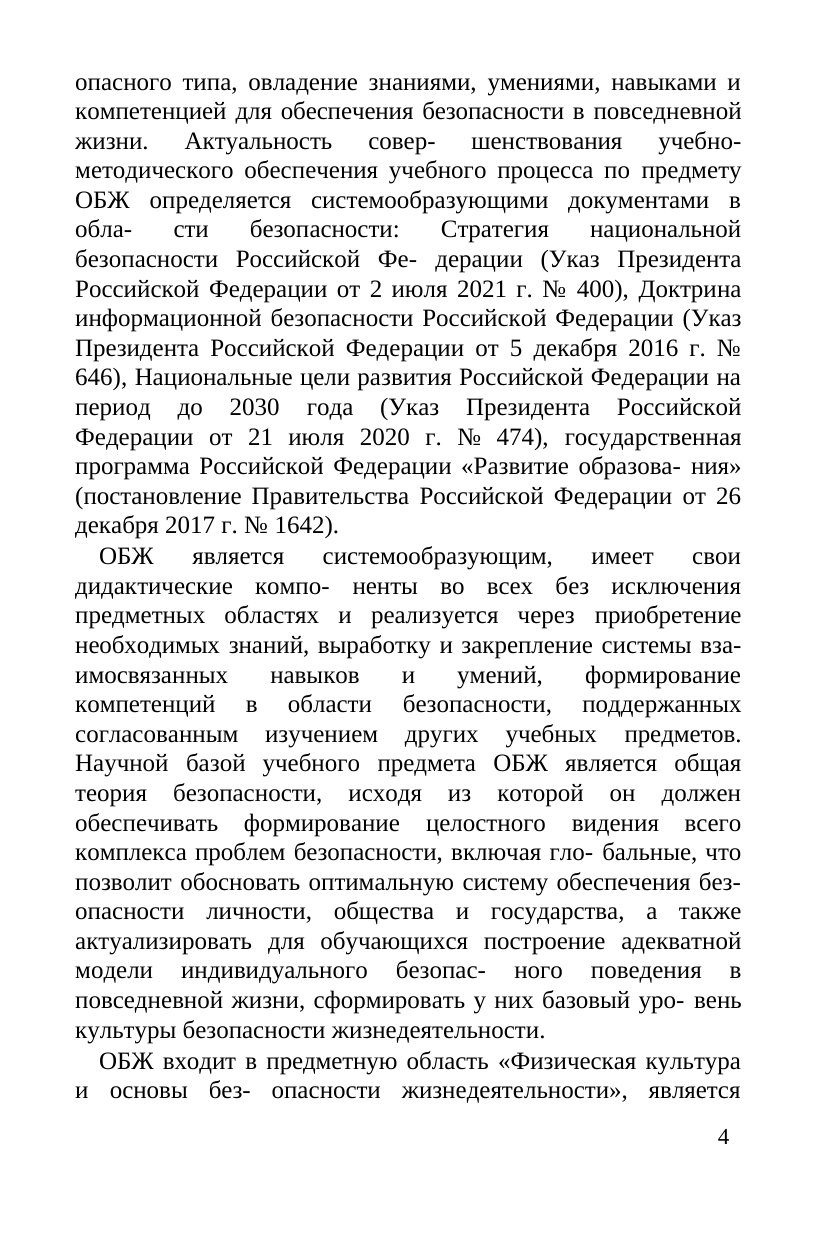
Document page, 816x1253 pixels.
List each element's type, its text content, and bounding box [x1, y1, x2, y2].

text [75, 67, 741, 539]
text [75, 1046, 741, 1104]
text ОБЖ является системообразующим, имеет свои дидактические компо- ненты во всех без исключения предметных областях и реализуется через приобретение необходимых знаний, выработку и закрепление системы вза- имосвязанных навыков и умений, формирование компетенций в области безопасности, поддержанных согласованным изучением других учебных предметов. Научной базой учебного предмета ОБЖ является общая теория безопасности, исходя из которой он должен обеспечивать формирование целостного видения всего комплекса проблем безопасности, включая гло- бальные, что позволит обосновать оптимальную систему обеспечения без- опасности личности, общества и государства, а также актуализировать для обучающихся построение адекватной модели индивидуального безопас- ного поведения в повседневной жизни, сформировать у них базовый уро- вень культуры безопасности жизнедеятельности. [75, 541, 742, 1043]
